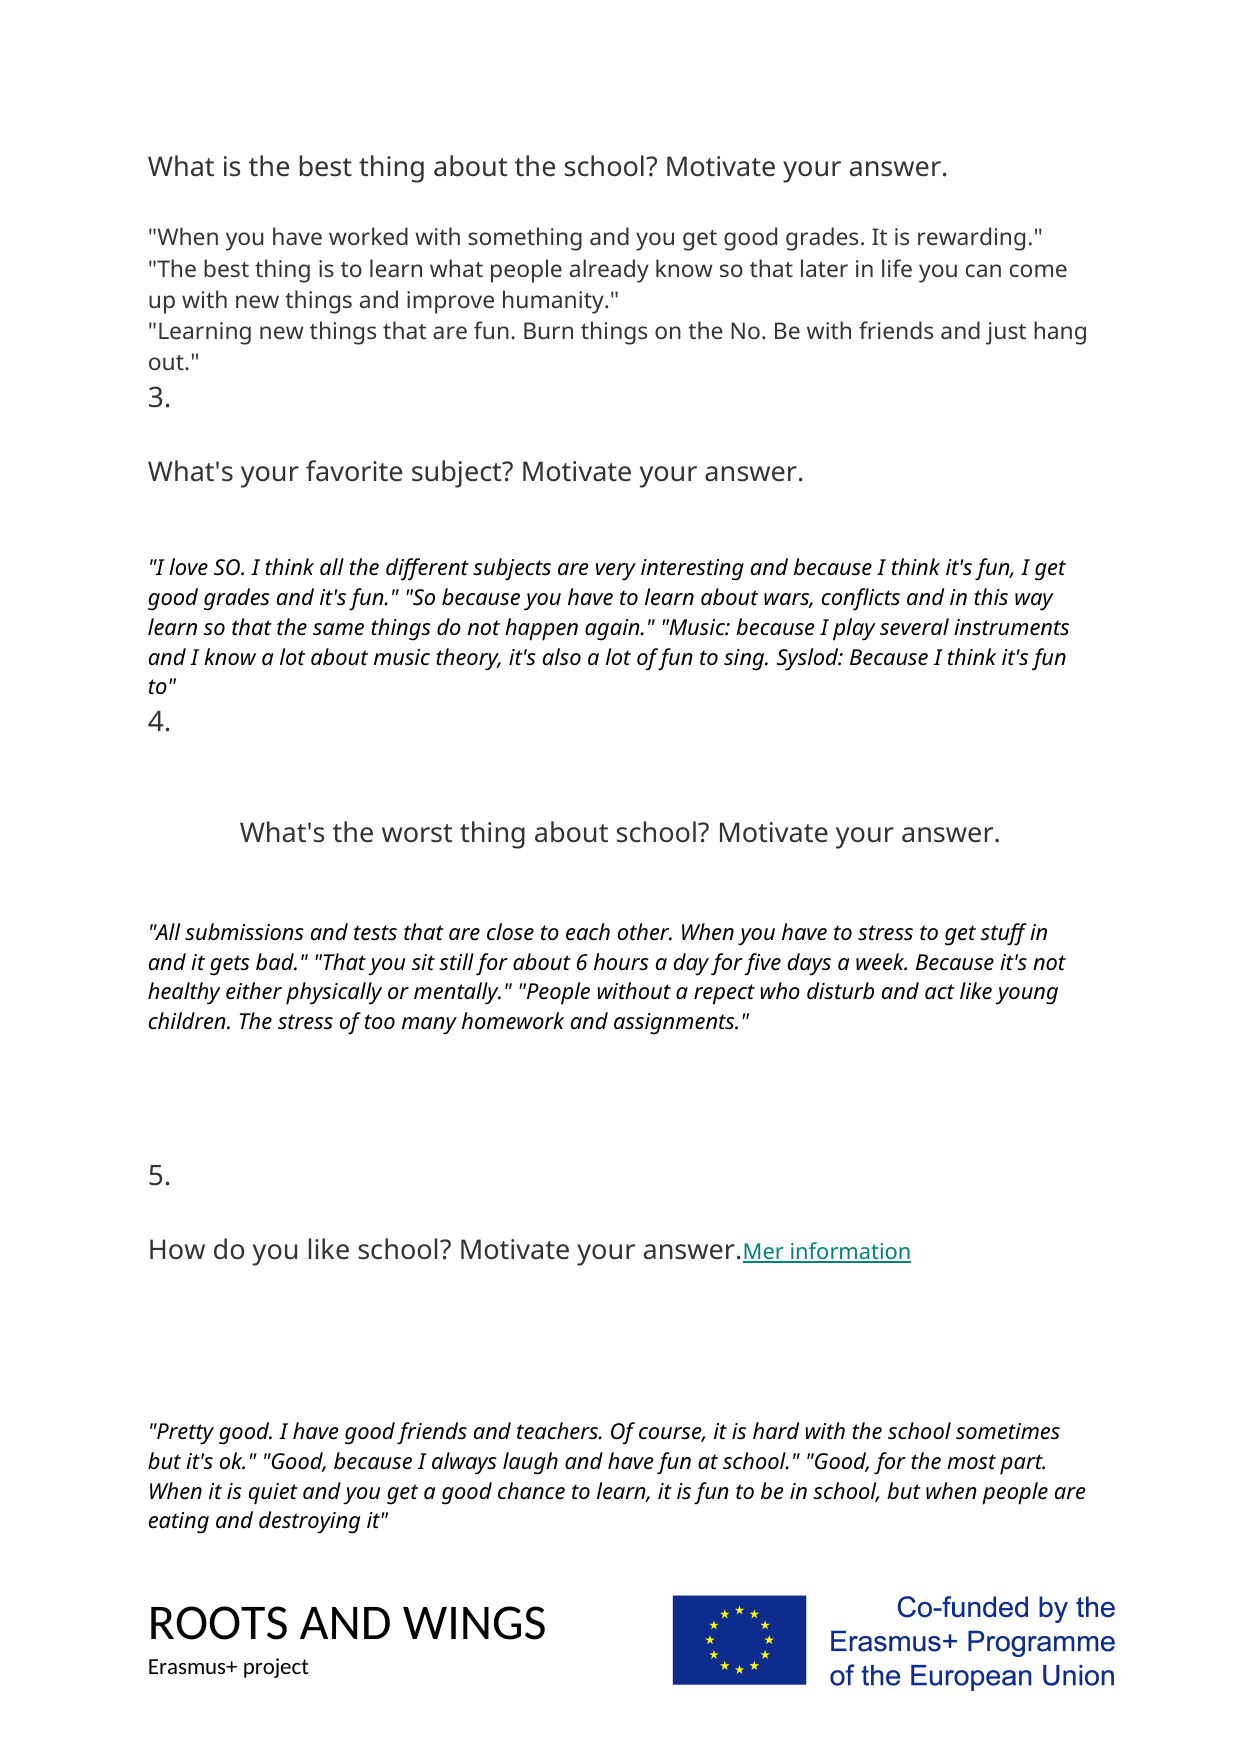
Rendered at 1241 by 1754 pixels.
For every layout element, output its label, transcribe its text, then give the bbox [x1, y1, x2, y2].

text "Pretty good. I have good friends and teachers. Of course, it is hard with the school sometimes but it's ok." "Good, because I always laugh and have fun at school." "Good, for the most part. When it is quiet and you get a good chance to learn, it is fun to be in school, but when people are eating and destroying it" [148, 1386, 1093, 1535]
text "When you have worked with something and you get good grades. It is rewarding." [148, 221, 1093, 253]
text What's your favorite subject? Motivate your answer. [148, 416, 1093, 490]
text "I love SO. I think all the different subjects are very interesting and because I think it's fun, I get good grades and it's fun." "So because you have to learn about wars, conflicts and in this way learn so that the same things do not happen again." "Music: because I play several instruments and I know a lot about music theory, it's also a lot of fun to sing. Syslod: Because I think it's fun to" [148, 522, 1093, 701]
text 5. [148, 1155, 1093, 1193]
text "All submissions and tests that are close to each other. When you have to stress to get stuff in and it gets bad." "That you sit still for about 6 hours a day for five days a week. Because it's not healthy either physically or mentally." "People without a repect who disturb and act like young children. The stress of too many homework and assignments." [148, 887, 1093, 1036]
text How do you like school? Motivate your answer.Mer information [148, 1193, 1093, 1267]
text What is the best thing about the school? Motivate your answer. [148, 148, 1093, 184]
text What's the worst thing about school? Motivate your answer. [148, 739, 1093, 850]
text 3. [148, 378, 1093, 416]
text "Learning new things that are fun. Burn things on the No. Be with friends and just hang out." [148, 315, 1093, 378]
text "The best thing is to learn what people already know so that later in life you can come up with new things and improve humanity." [148, 253, 1093, 315]
picture [645, 1570, 1136, 1708]
text 4. [148, 701, 1093, 739]
